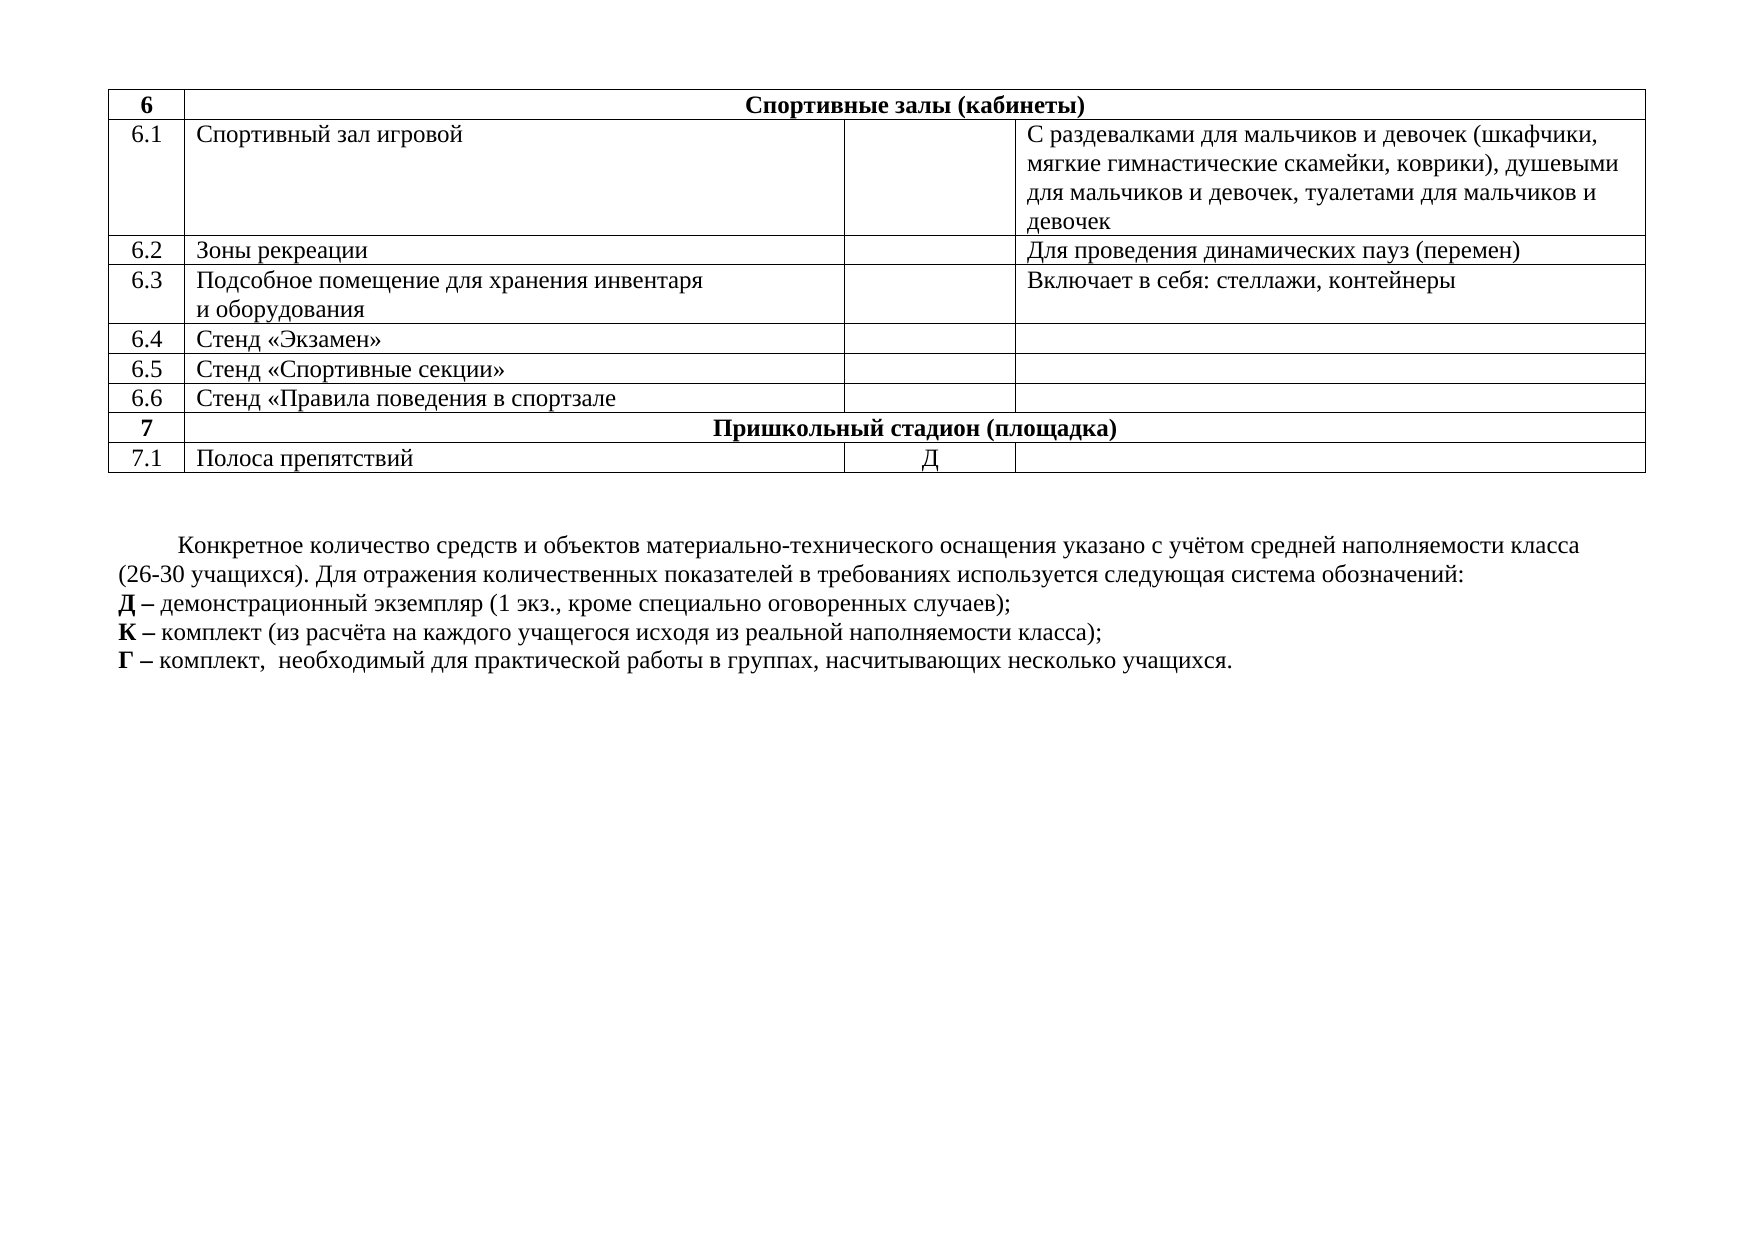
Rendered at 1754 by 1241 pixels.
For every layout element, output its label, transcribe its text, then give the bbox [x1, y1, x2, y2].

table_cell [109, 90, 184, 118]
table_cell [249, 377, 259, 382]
text К – комплект (из расчёта на каждого учащегося исходя из реальной наполняемости класса); [59, 617, 1695, 645]
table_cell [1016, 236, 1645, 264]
text Конкретное количество средств и объектов материально-технического оснащения указано с учётом средней наполняемости класса [118, 530, 1695, 559]
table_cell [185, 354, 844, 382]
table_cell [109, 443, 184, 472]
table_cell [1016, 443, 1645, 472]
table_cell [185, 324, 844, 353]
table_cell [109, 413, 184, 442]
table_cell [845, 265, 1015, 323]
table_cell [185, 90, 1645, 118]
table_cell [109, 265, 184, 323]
text (26-30 учащихся). Для отражения количественных показателей в требованиях используется следующая система обозначений: [118, 559, 1695, 588]
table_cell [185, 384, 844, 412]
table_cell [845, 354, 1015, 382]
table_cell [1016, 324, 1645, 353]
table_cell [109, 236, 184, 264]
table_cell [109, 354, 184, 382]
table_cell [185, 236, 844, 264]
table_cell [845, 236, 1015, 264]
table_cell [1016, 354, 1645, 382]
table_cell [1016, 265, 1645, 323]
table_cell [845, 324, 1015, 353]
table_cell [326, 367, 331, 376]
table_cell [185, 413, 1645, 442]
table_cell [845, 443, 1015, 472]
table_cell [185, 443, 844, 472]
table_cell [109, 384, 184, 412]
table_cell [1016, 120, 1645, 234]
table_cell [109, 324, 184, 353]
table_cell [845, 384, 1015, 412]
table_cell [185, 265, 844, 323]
text Д – демонстрационный экземпляр (1 экз., кроме специально оговоренных случаев); [59, 588, 1695, 617]
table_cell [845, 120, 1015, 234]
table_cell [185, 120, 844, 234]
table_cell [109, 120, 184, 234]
text Г – комплект, необходимый для практической работы в группах, насчитывающих несколько учащихся. [118, 645, 1695, 674]
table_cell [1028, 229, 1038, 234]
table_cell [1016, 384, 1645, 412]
